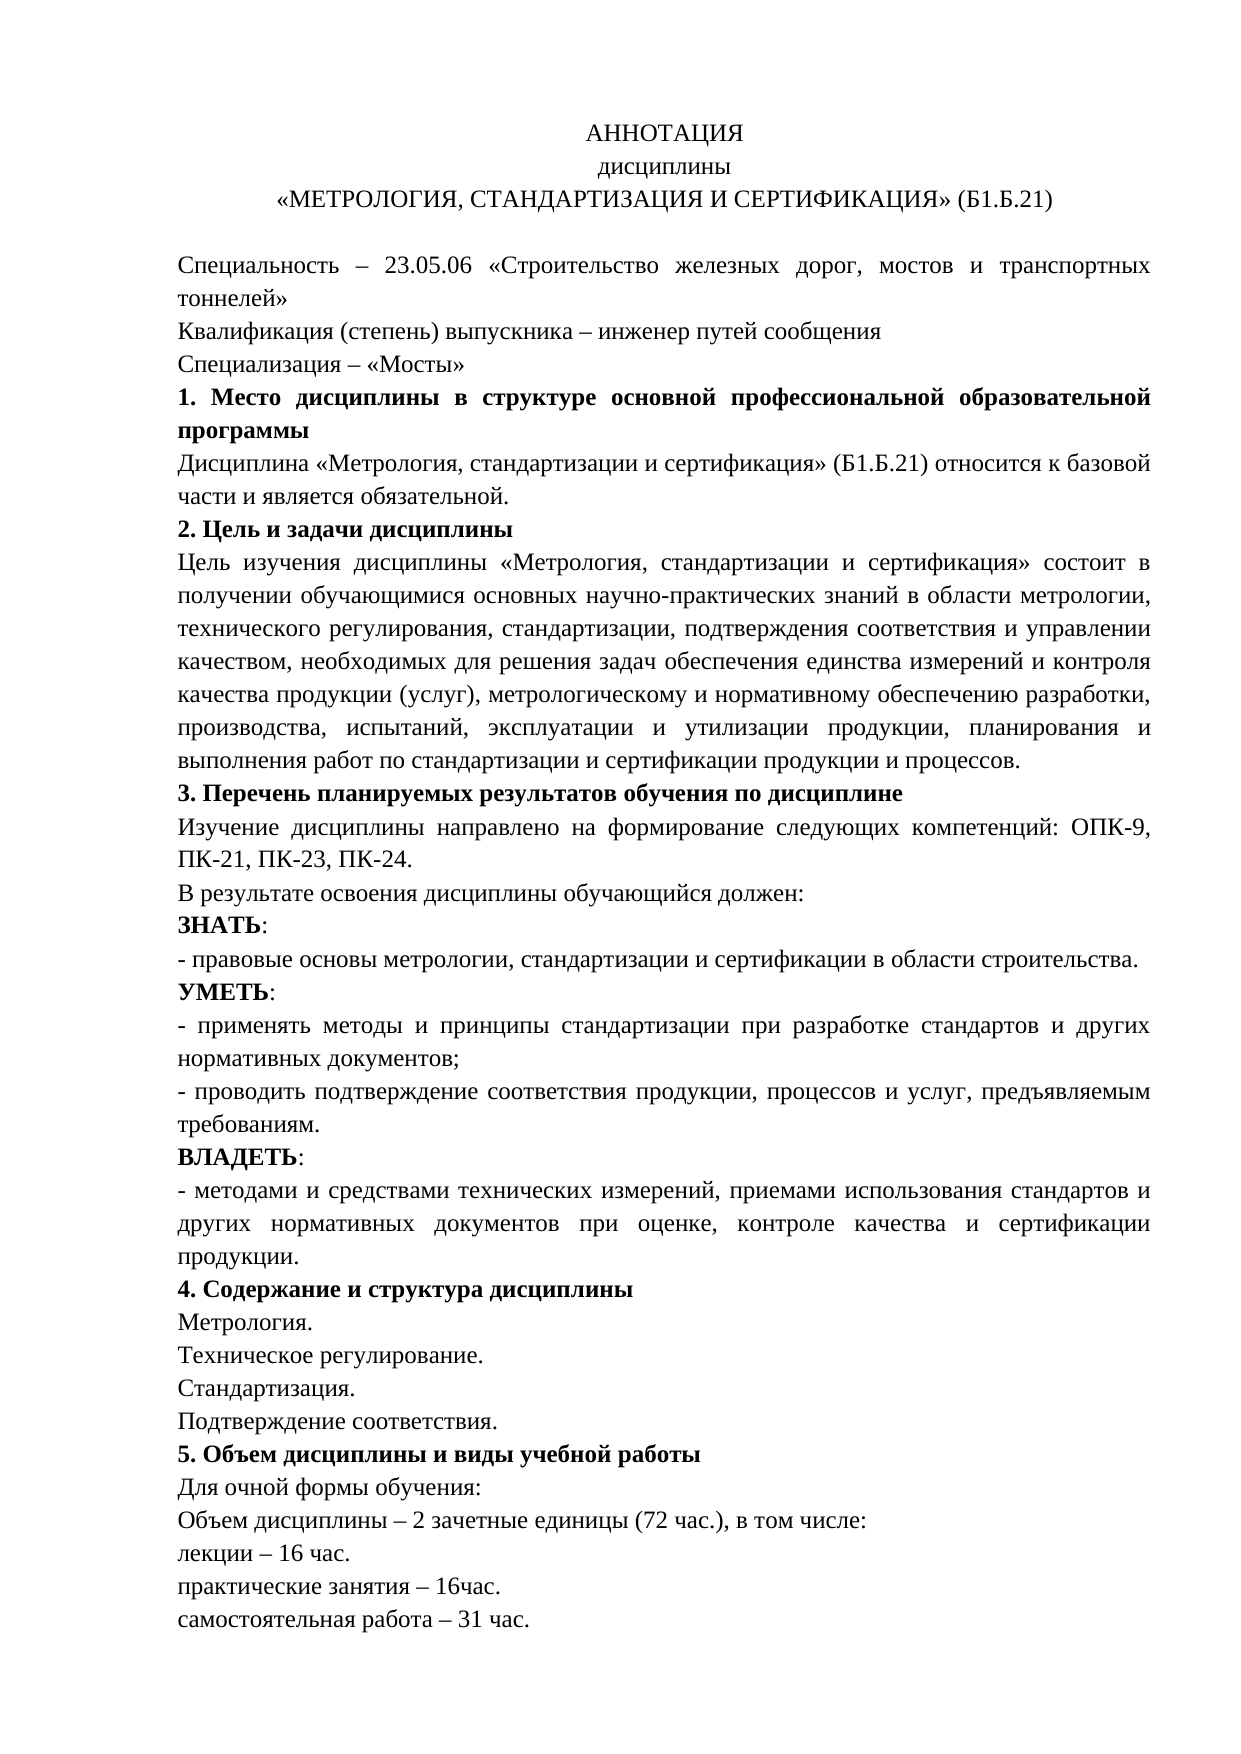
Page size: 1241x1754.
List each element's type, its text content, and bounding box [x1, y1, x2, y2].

text 1. Место дисциплины в структуре основной профессиональной образовательной программы [177, 382, 1152, 444]
text АННОТАЦИЯ [177, 118, 1152, 147]
text Квалификация (степень) выпускника – инженер путей сообщения [177, 316, 1152, 345]
text лекции – 16 час. [177, 1538, 1152, 1567]
text Специализация – «Мосты» [177, 349, 1152, 378]
text - методами и средствами технических измерений, приемами использования стандартов и других нормативных документов при оценке, контроле качества и сертификации продукции. [177, 1175, 1152, 1269]
text ЗНАТЬ: [177, 911, 1152, 939]
text ВЛАДЕТЬ: [177, 1142, 1152, 1171]
text 4. Содержание и структура дисциплины [177, 1274, 1152, 1303]
text - проводить подтверждение соответствия продукции, процессов и услуг, предъявляемым требованиям. [177, 1076, 1152, 1137]
text УМЕТЬ: [177, 977, 1152, 1005]
text Специальность – 23.05.06 «Строительство железных дорог, мостов и транспортных тоннелей» [177, 250, 1152, 312]
text «Метрология, стандартизация и сертификация» (Б1.Б.21) [177, 184, 1152, 213]
text Подтверждение соответствия. [177, 1406, 1152, 1435]
text 2. Цель и задачи дисциплины [177, 514, 1152, 543]
text Цель изучения дисциплины «Метрология, стандартизации и сертификация» состоит в получении обучающимися основных научно-практических знаний в области метрологии, технического регулирования, стандартизации, подтверждения соответствия и управлении качеством, необходимых для решения задач обеспечения единства измерений и контроля качества продукции (услуг), метрологическому и нормативному обеспечению разработки, производства, испытаний, эксплуатации и утилизации продукции, планирования и выполнения работ по стандартизации и сертификации продукции и процессов. [177, 547, 1152, 774]
text Метрология. [177, 1307, 1152, 1336]
text практические занятия – 16час. [177, 1571, 1152, 1600]
text Объем дисциплины – 2 зачетные единицы (72 час.), в том числе: [177, 1505, 1152, 1534]
text дисциплины [177, 151, 1152, 180]
text Стандартизация. [177, 1373, 1152, 1402]
text Для очной формы обучения: [177, 1472, 1152, 1501]
text - применять методы и принципы стандартизации при разработке стандартов и других нормативных документов; [177, 1010, 1152, 1071]
text Изучение дисциплины направлено на формирование следующих компетенций: ОПК-9, ПК-21, ПК-23, ПК-24. [177, 812, 1152, 873]
text В результате освоения дисциплины обучающийся должен: [177, 878, 1152, 906]
text - правовые основы метрологии, стандартизации и сертификации в области строительства. [177, 944, 1152, 972]
text самостоятельная работа – 31 час. [177, 1604, 1152, 1633]
text 5. Объем дисциплины и виды учебной работы [177, 1439, 1152, 1468]
text Дисциплина «Метрология, стандартизации и сертификация» (Б1.Б.21) относится к базовой части и является обязательной. [177, 448, 1152, 510]
text 3. Перечень планируемых результатов обучения по дисциплине [177, 778, 1152, 807]
text Техническое регулирование. [177, 1340, 1152, 1369]
